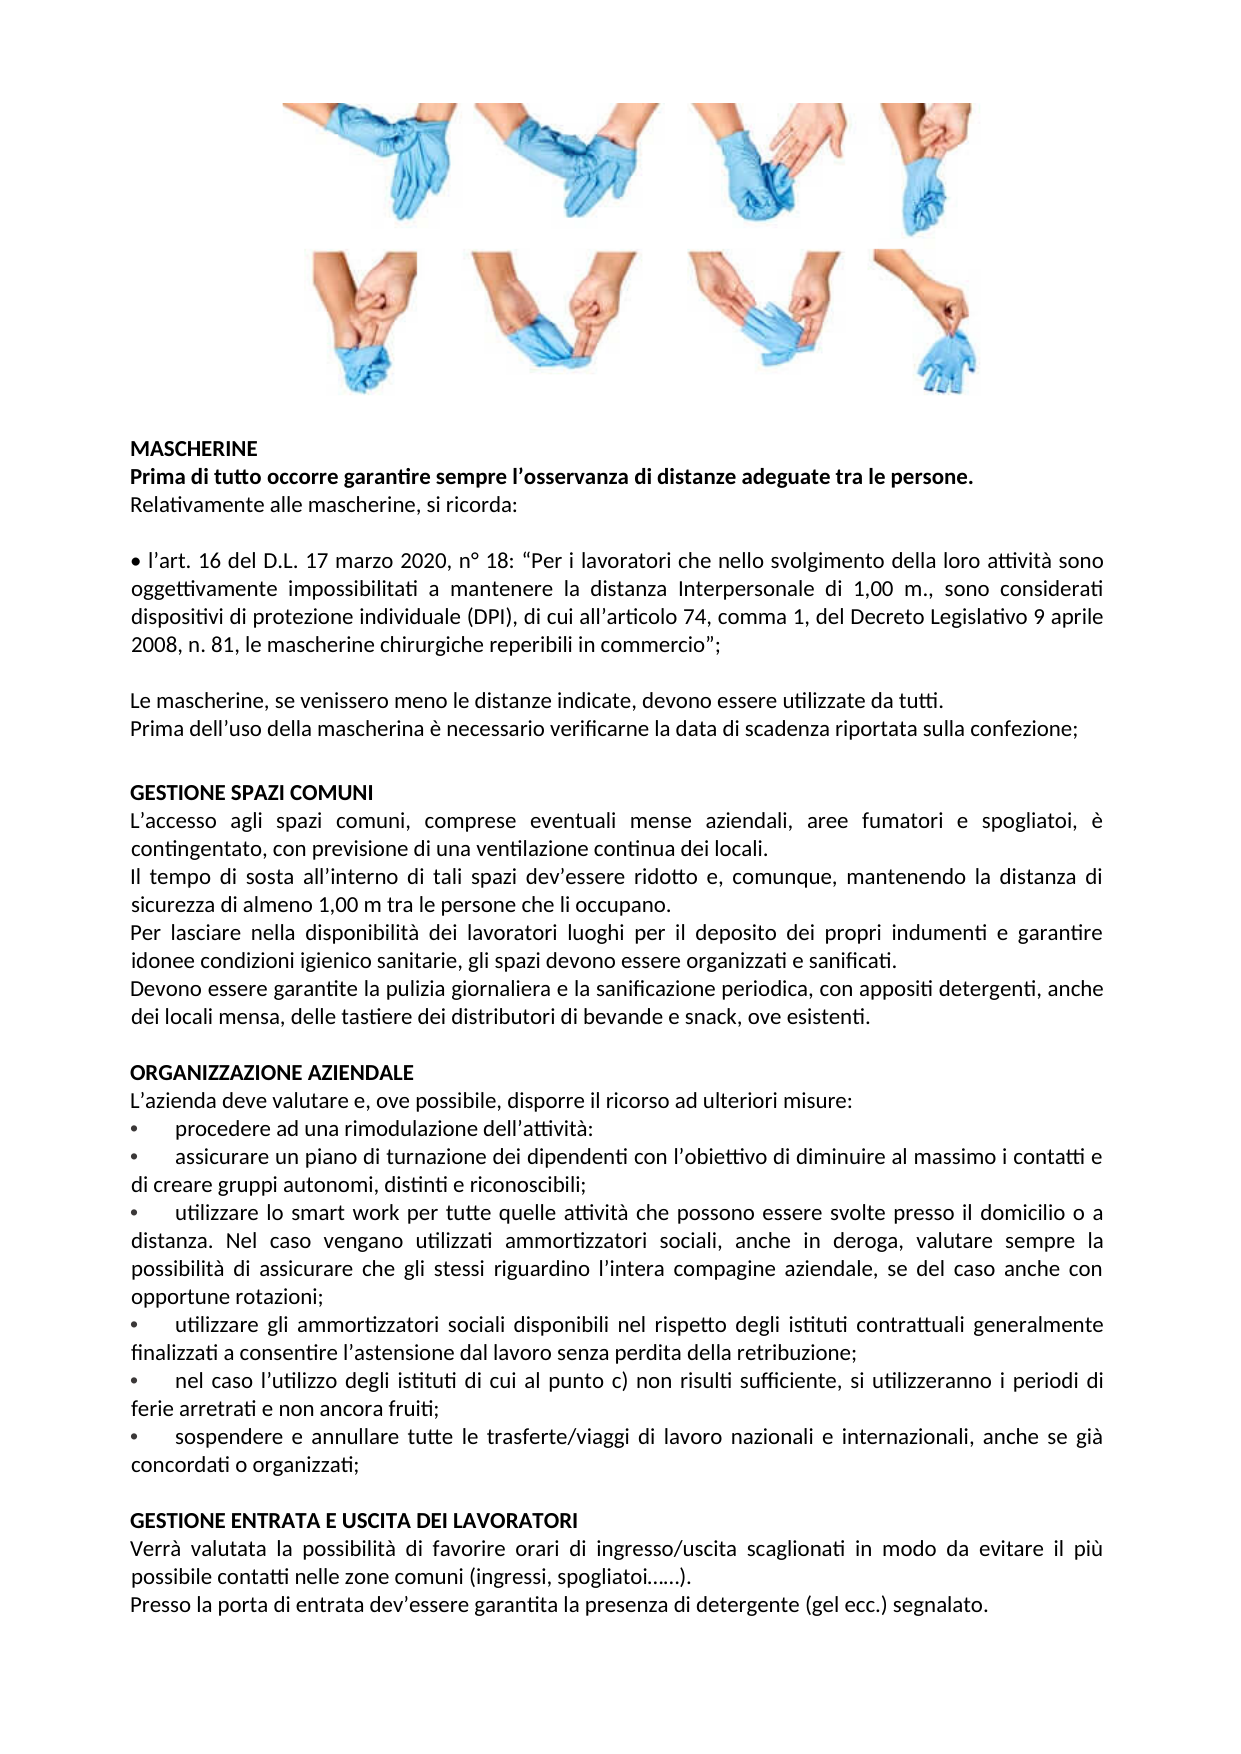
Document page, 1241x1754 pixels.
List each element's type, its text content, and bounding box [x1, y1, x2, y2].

list sospendere e annullare tutte le trasferte/viaggi di lavoro nazionali e internazionali, anche se già concordati o organizzati; [130, 1422, 1105, 1478]
picture [282, 103, 985, 407]
text Il tempo di sosta all’interno di tali spazi dev’essere ridotto e, comunque, mantenendo la distanza di sicurezza di almeno 1,00 m tra le persone che li occupano. [130, 862, 1105, 918]
list utilizzare gli ammortizzatori sociali disponibili nel rispetto degli istituti contrattuali generalmente finalizzati a consentire l’astensione dal lavoro senza perdita della retribuzione; [130, 1310, 1105, 1366]
list assicurare un piano di turnazione dei dipendenti con l’obiettivo di diminuire al massimo i contatti e di creare gruppi autonomi, distinti e riconoscibili; [130, 1142, 1105, 1198]
text Devono essere garantite la pulizia giornaliera e la sanificazione periodica, con appositi detergenti, anche dei locali mensa, delle tastiere dei distributori di bevande e snack, ove esistenti. [130, 974, 1105, 1030]
list Le mascherine, se venissero meno le distanze indicate, devono essere utilizzate da tutti. [130, 687, 1105, 714]
list utilizzare lo smart work per tutte quelle attività che possono essere svolte presso il domicilio o a distanza. Nel caso vengano utilizzati ammortizzatori sociali, anche in deroga, valutare sempre la possibilità di assicurare che gli stessi riguardino l’intera compagine aziendale, se del caso anche con opportune rotazioni; [130, 1198, 1105, 1310]
text • l’art. 16 del D.L. 17 marzo 2020, n° 18: “Per i lavoratori che nello svolgimento della loro attività sono oggettivamente impossibilitati a mantenere la distanza Interpersonale di 1,00 m., sono considerati dispositivi di protezione individuale (DPI), di cui all’articolo 74, comma 1, del Decreto Legislativo 9 aprile 2008, n. 81, le mascherine chirurgiche reperibili in commercio”; [130, 546, 1105, 658]
list nel caso l’utilizzo degli istituti di cui al punto c) non risulti sufficiente, si utilizzeranno i periodi di ferie arretrati e non ancora fruiti; [130, 1366, 1105, 1422]
text Prima dell’uso della mascherina è necessario verificarne la data di scadenza riportata sulla confezione; [130, 714, 1105, 743]
text L’accesso agli spazi comuni, comprese eventuali mense aziendali, aree fumatori e spogliatoi, è contingentato, con previsione di una ventilazione continua dei locali. [130, 806, 1105, 862]
text MASCHERINE [130, 434, 1105, 462]
text Verrà valutata la possibilità di favorire orari di ingresso/uscita scaglionati in modo da evitare il più possibile contatti nelle zone comuni (ingressi, spogliatoi……). [130, 1534, 1105, 1590]
text L’azienda deve valutare e, ove possibile, disporre il ricorso ad ulteriori misure: [130, 1086, 1105, 1114]
text Prima di tutto occorre garantire sempre l’osservanza di distanze adeguate tra le persone. [130, 462, 1105, 490]
subtitle GESTIONE ENTRATA E USCITA DEI LAVORATORI [130, 1506, 1105, 1534]
list procedere ad una rimodulazione dell’attività: [130, 1114, 1105, 1142]
text Presso la porta di entrata dev’essere garantita la presenza di detergente (gel ecc.) segnalato. [130, 1590, 1105, 1618]
subtitle ORGANIZZAZIONE AZIENDALE [130, 1058, 1105, 1086]
text Relativamente alle mascherine, si ricorda: [130, 490, 1105, 518]
subtitle GESTIONE SPAZI COMUNI [130, 778, 1105, 806]
text Per lasciare nella disponibilità dei lavoratori luoghi per il deposito dei propri indumenti e garantire idonee condizioni igienico sanitarie, gli spazi devono essere organizzati e sanificati. [130, 918, 1105, 974]
